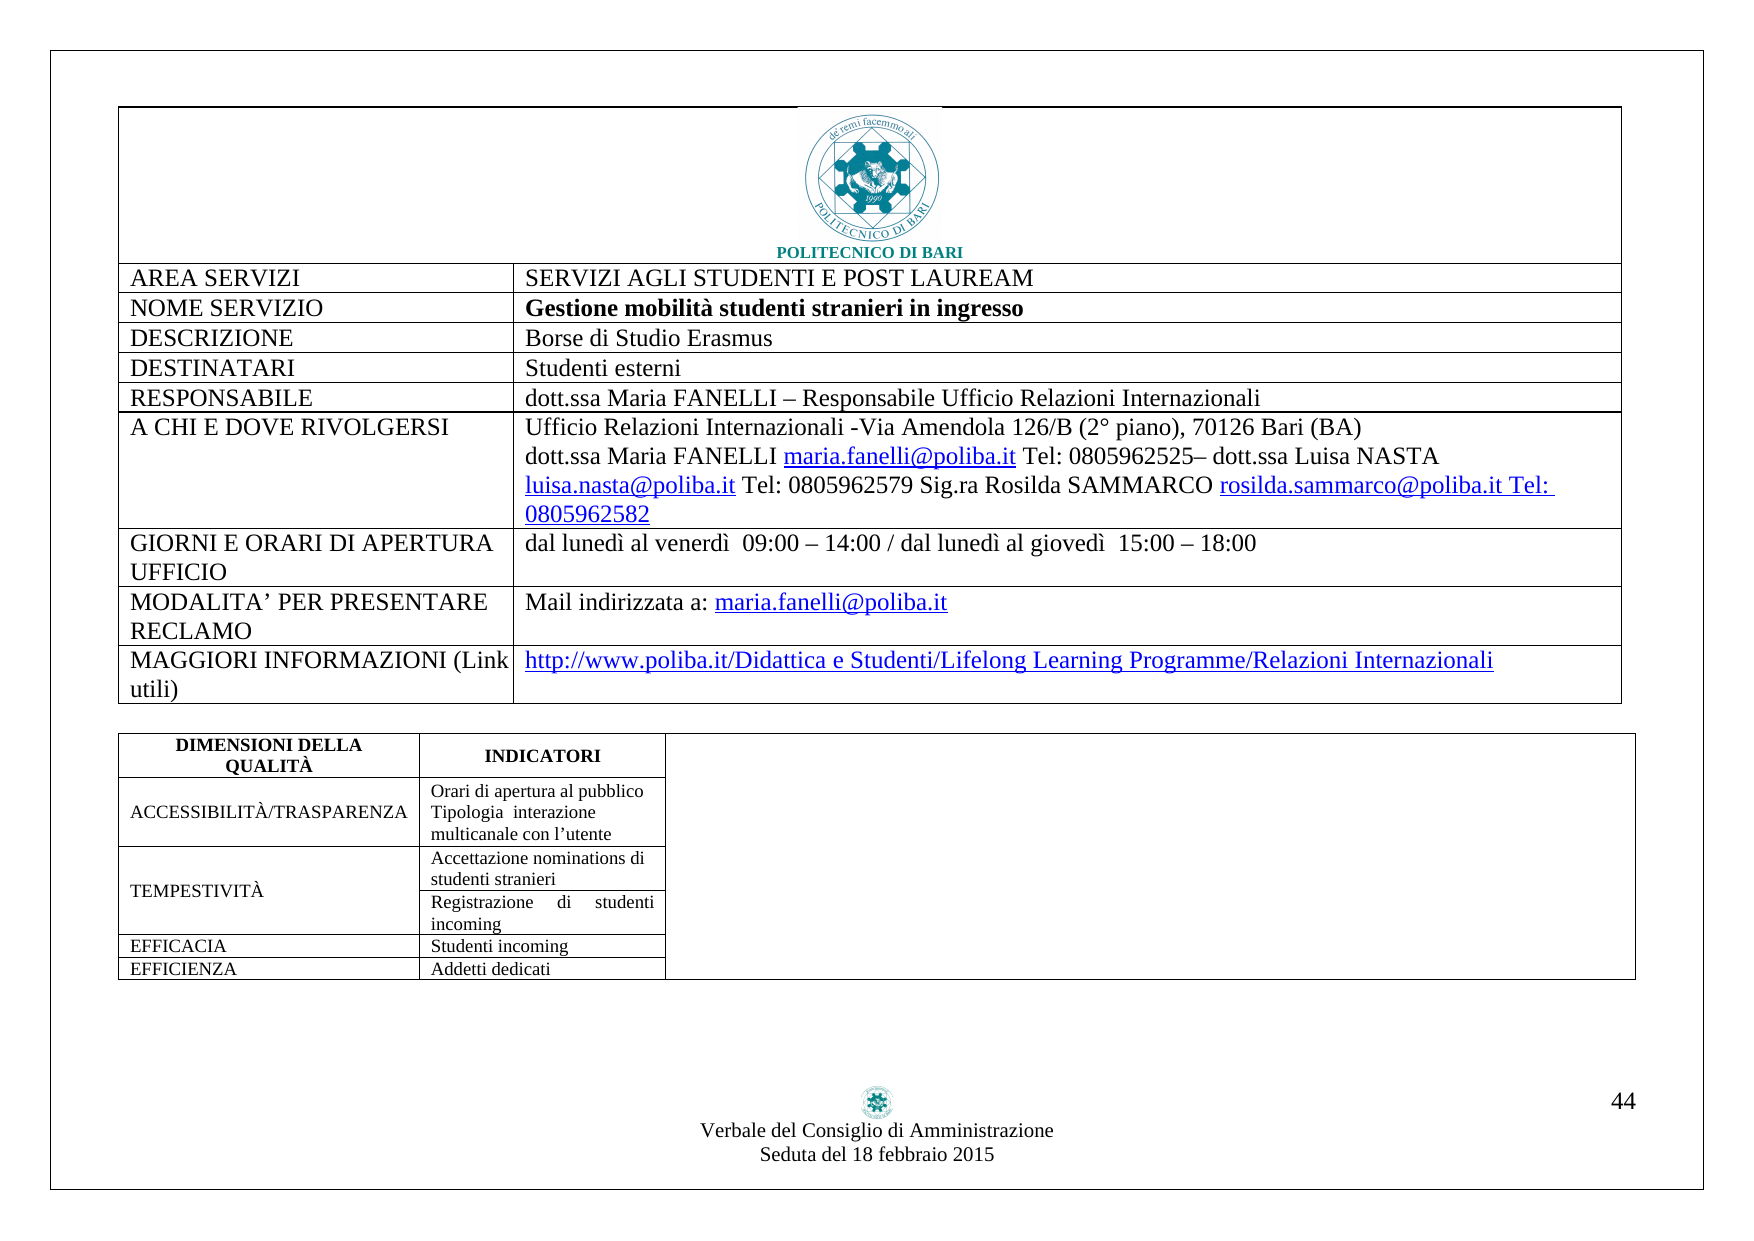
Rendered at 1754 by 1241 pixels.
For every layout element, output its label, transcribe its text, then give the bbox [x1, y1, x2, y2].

table_cell EFFICACIA [119, 935, 419, 957]
table_cell MODALITA’ PER PRESENTARE RECLAMO [119, 587, 513, 644]
table_cell Addetti dedicati [420, 958, 665, 979]
table_header POLITECNICO DI BARI [119, 108, 1621, 262]
table_cell dal lunedì al venerdì 09:00 – 14:00 / dal lunedì al giovedì 15:00 – 18:00 [514, 529, 1621, 586]
table_cell http://www.poliba.it/Didattica e Studenti/Lifelong Learning Programme/Relazioni Internazionali [514, 646, 1621, 703]
table_cell DESCRIZIONE [119, 323, 513, 352]
table_cell Registrazione di studenti incoming [420, 891, 665, 934]
table_cell Borse di Studio Erasmus [514, 323, 1621, 352]
table_cell A CHI E DOVE RIVOLGERSI [119, 413, 513, 527]
table_cell AREA SERVIZI [119, 264, 513, 292]
table_cell ACCESSIBILITÀ/TRASPARENZA [119, 778, 419, 846]
picture [861, 1086, 893, 1119]
table_cell TEMPESTIVITÀ [119, 847, 419, 934]
table_cell DESTINATARI [119, 353, 513, 382]
table_cell Gestione mobilità studenti stranieri in ingresso [514, 293, 1621, 322]
table_cell MAGGIORI INFORMAZIONI (Link utili) [119, 646, 513, 703]
table_cell SERVIZI AGLI STUDENTI E POST LAUREAM [514, 264, 1621, 292]
table_cell Studenti esterni [514, 353, 1621, 382]
table_header DIMENSIONI DELLA QUALITÀ [119, 734, 419, 777]
table_cell RESPONSABILE [119, 383, 513, 411]
table_header [666, 734, 1635, 979]
table_cell Accettazione nominations di studenti stranieri [420, 847, 665, 890]
table_cell NOME SERVIZIO [119, 293, 513, 322]
table_cell Mail indirizzata a: maria.fanelli@poliba.it [514, 587, 1621, 644]
table_cell GIORNI E ORARI DI APERTURA UFFICIO [119, 529, 513, 586]
table_header INDICATORI [420, 734, 665, 777]
table_cell dott.ssa – Responsabile Ufficio Relazioni Internazionali [514, 383, 1621, 411]
table_cell Orari di apertura al pubblico Tipologia interazione multicanale con l’utente [420, 778, 665, 846]
table_cell Studenti incoming [420, 935, 665, 957]
table_cell EFFICIENZA [119, 958, 419, 979]
picture [797, 107, 943, 244]
table_cell Ufficio Relazioni Internazionali -Via Amendola 126/B (2° piano), 70126 Bari (BA) dott.ssa maria.fanelli@poliba.it Tel: 0805962525– dott.ssa luisa.nasta@poliba.it Tel: 0805962579 Sig.ra rosilda.sammarco@poliba.it Tel: 0805962582 [514, 413, 1621, 527]
